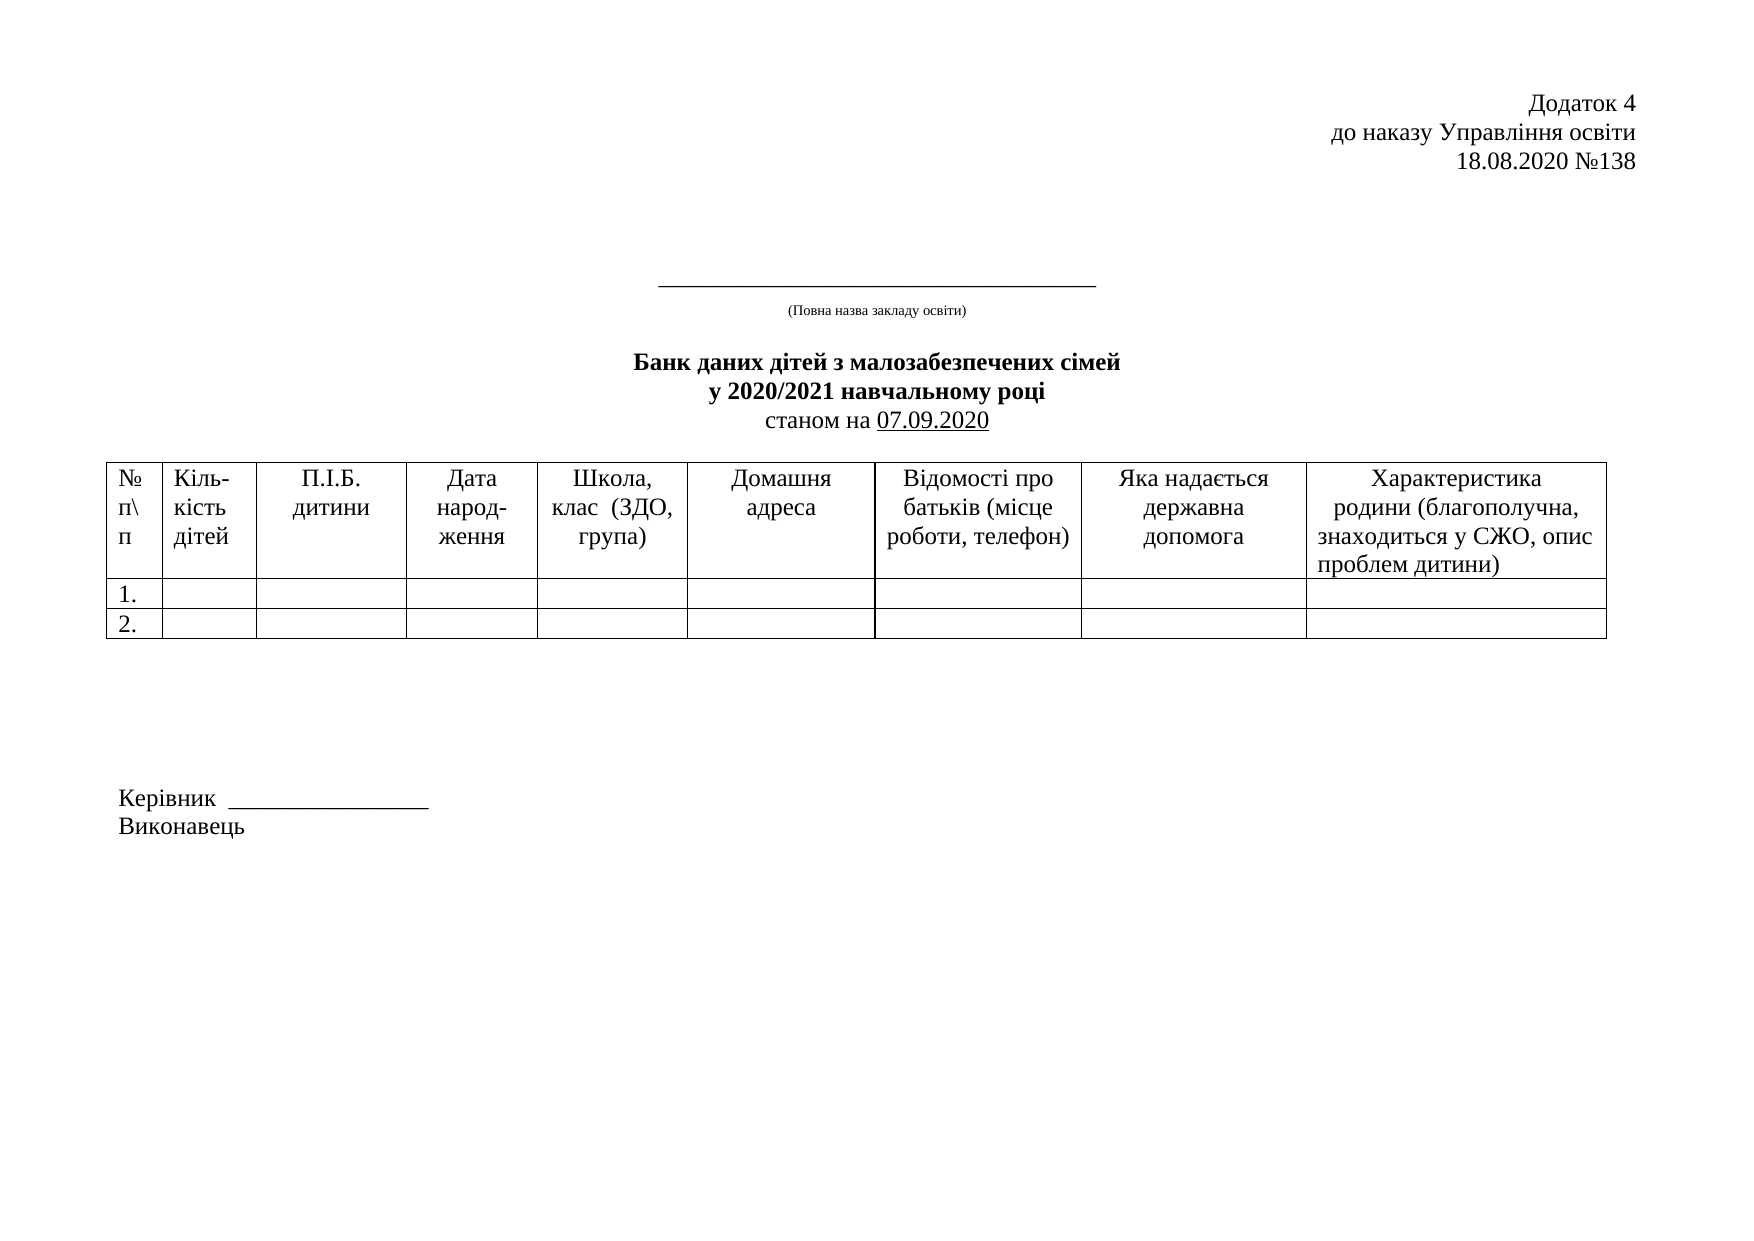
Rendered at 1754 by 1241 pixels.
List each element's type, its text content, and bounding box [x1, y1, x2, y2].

table_header № п\п [107, 463, 162, 578]
text до наказу Управління освіти [643, 117, 1636, 146]
table_cell [257, 609, 406, 638]
table_cell [688, 579, 874, 608]
table_cell [407, 579, 537, 608]
table_cell [1082, 579, 1306, 608]
table_cell [876, 609, 1081, 638]
text Банк даних дітей з малозабезпечених сімей [118, 347, 1636, 376]
table_header Дата народ-ження [407, 463, 537, 578]
table_cell [688, 609, 874, 638]
table_cell [163, 579, 256, 608]
table_cell [1307, 579, 1606, 608]
table_cell [163, 609, 256, 638]
text у 2020/2021 навчальному році [118, 376, 1636, 405]
table_header Характеристика родини (благополучна, знаходиться у СЖО, опис проблем дитини) [1307, 463, 1606, 578]
table_cell [107, 579, 162, 608]
text ___________________________________ [118, 261, 1636, 290]
table_header Кіль-кість дітей [163, 463, 256, 578]
table_cell [407, 609, 537, 638]
table_header Школа, клас (ЗДО, група) [538, 463, 687, 578]
text Додаток 4 [643, 88, 1636, 117]
text станом на 07.09.2020 [118, 405, 1636, 433]
table_header Домашня адреса [688, 463, 874, 578]
table_header Відомості про батьків (місце роботи, телефон) [876, 463, 1081, 578]
table_cell [1082, 609, 1306, 638]
table_cell [257, 579, 406, 608]
text Виконавець [118, 811, 1636, 840]
text Керівник ________________ [118, 783, 1636, 811]
text 18.08.2020 №138 [864, 146, 1636, 175]
table_header Яка надається державна допомога [1082, 463, 1306, 578]
table_cell [107, 609, 162, 638]
table_cell [538, 579, 687, 608]
table_header П.І.Б. дитини [257, 463, 406, 578]
table_cell [538, 609, 687, 638]
text (Повна назва закладу освіти) [118, 290, 1636, 318]
table_cell [1307, 609, 1606, 638]
table_cell [876, 579, 1081, 608]
